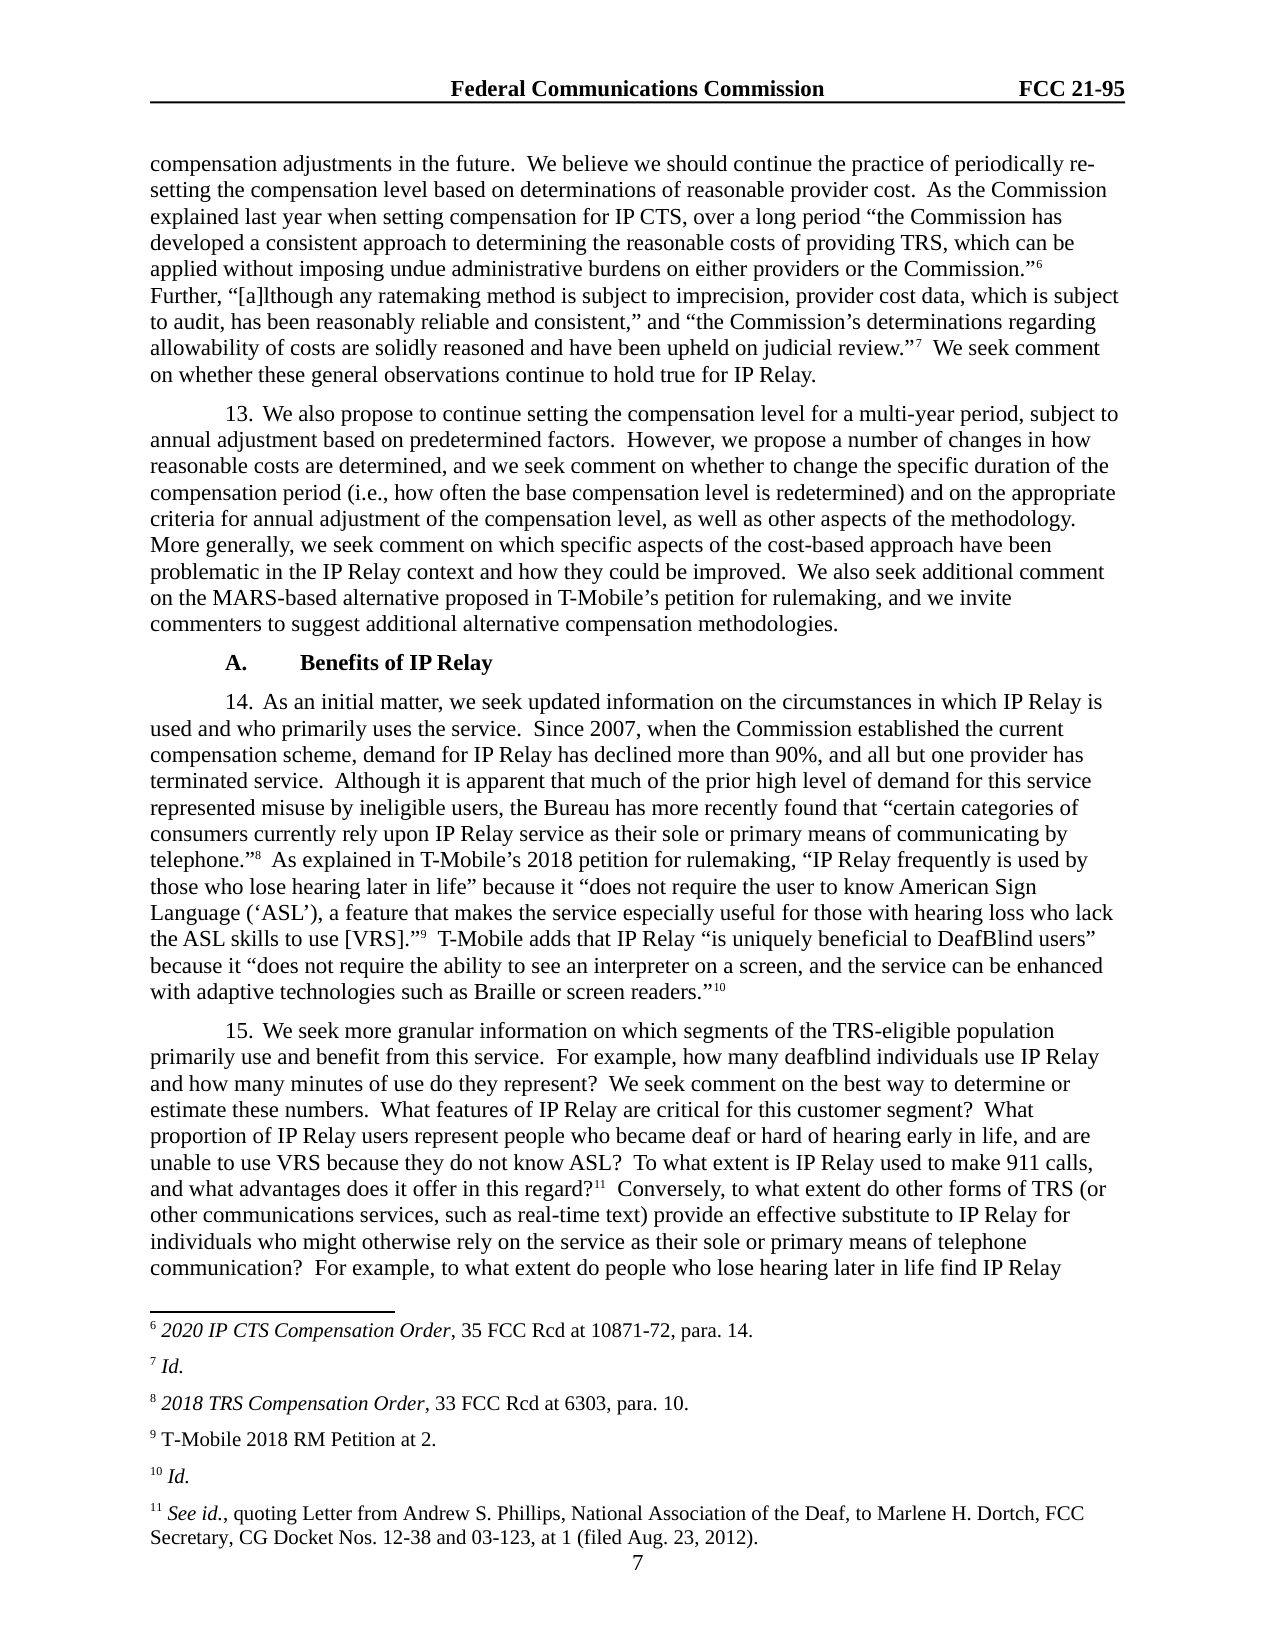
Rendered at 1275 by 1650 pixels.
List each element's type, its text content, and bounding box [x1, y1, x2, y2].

subtitle Benefits of IP Relay [225, 649, 1125, 676]
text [150, 1017, 1125, 1281]
text As an initial matter, we seek updated information on the circumstances in which IP Relay is used and who primarily uses the service. Since 2007, when the Commission established the current compensation scheme, demand for IP Relay has declined more than 90%, and all but one provider has terminated service. Although it is apparent that much of the prior high level of demand for this service represented misuse by ineligible users, the Bureau has more recently found that “certain categories of consumers currently rely upon IP Relay service as their sole or primary means of communicating by telephone.” As explained in T-Mobile’s 2018 petition for rulemaking, “IP Relay frequently is used by those who lose hearing later in life” because it “does not require the user to know American Sign Language (‘ASL’), a feature that makes the service especially useful for those with hearing loss who lack the ASL skills to use [VRS].” T-Mobile adds that IP Relay “is uniquely beneficial to DeafBlind users” because it “does not require the ability to see an interpreter on a screen, and the service can be enhanced with adaptive technologies such as Braille or screen readers.” [150, 688, 1125, 1004]
text We also propose to continue setting the compensation level for a multi-year period, subject to annual adjustment based on predetermined factors. However, we propose a number of changes in how reasonable costs are determined, and we seek comment on whether to change the specific duration of the compensation period (i.e., how often the base compensation level is redetermined) and on the appropriate criteria for annual adjustment of the compensation level, as well as other aspects of the methodology. More generally, we seek comment on which specific aspects of the cost-based approach have been problematic in the IP Relay context and how they could be improved. We also seek additional comment on the MARS-based alternative proposed in T-Mobile’s petition for rulemaking, and we invite commenters to suggest additional alternative compensation methodologies. [150, 400, 1125, 637]
text We propose to amend the compensation rules for IP Relay to take account of the changed environment in which this service is provided and to avoid providers routinely seeking ad hoc compensation adjustments in the future. We believe we should continue the practice of periodically re-setting the compensation level based on determinations of reasonable provider cost. As the Commission explained last year when setting compensation for IP CTS, over a long period “the Commission has developed a consistent approach to determining the reasonable costs of providing TRS, which can be applied without imposing undue administrative burdens on either providers or the Commission.” Further, “[a]lthough any ratemaking method is subject to imprecision, provider cost data, which is subject to audit, has been reasonably reliable and consistent,” and “the Commission’s determinations regarding allowability of costs are solidly reasoned and have been upheld on judicial review.” We seek comment on whether these general observations continue to hold true for IP Relay. [150, 150, 1125, 387]
